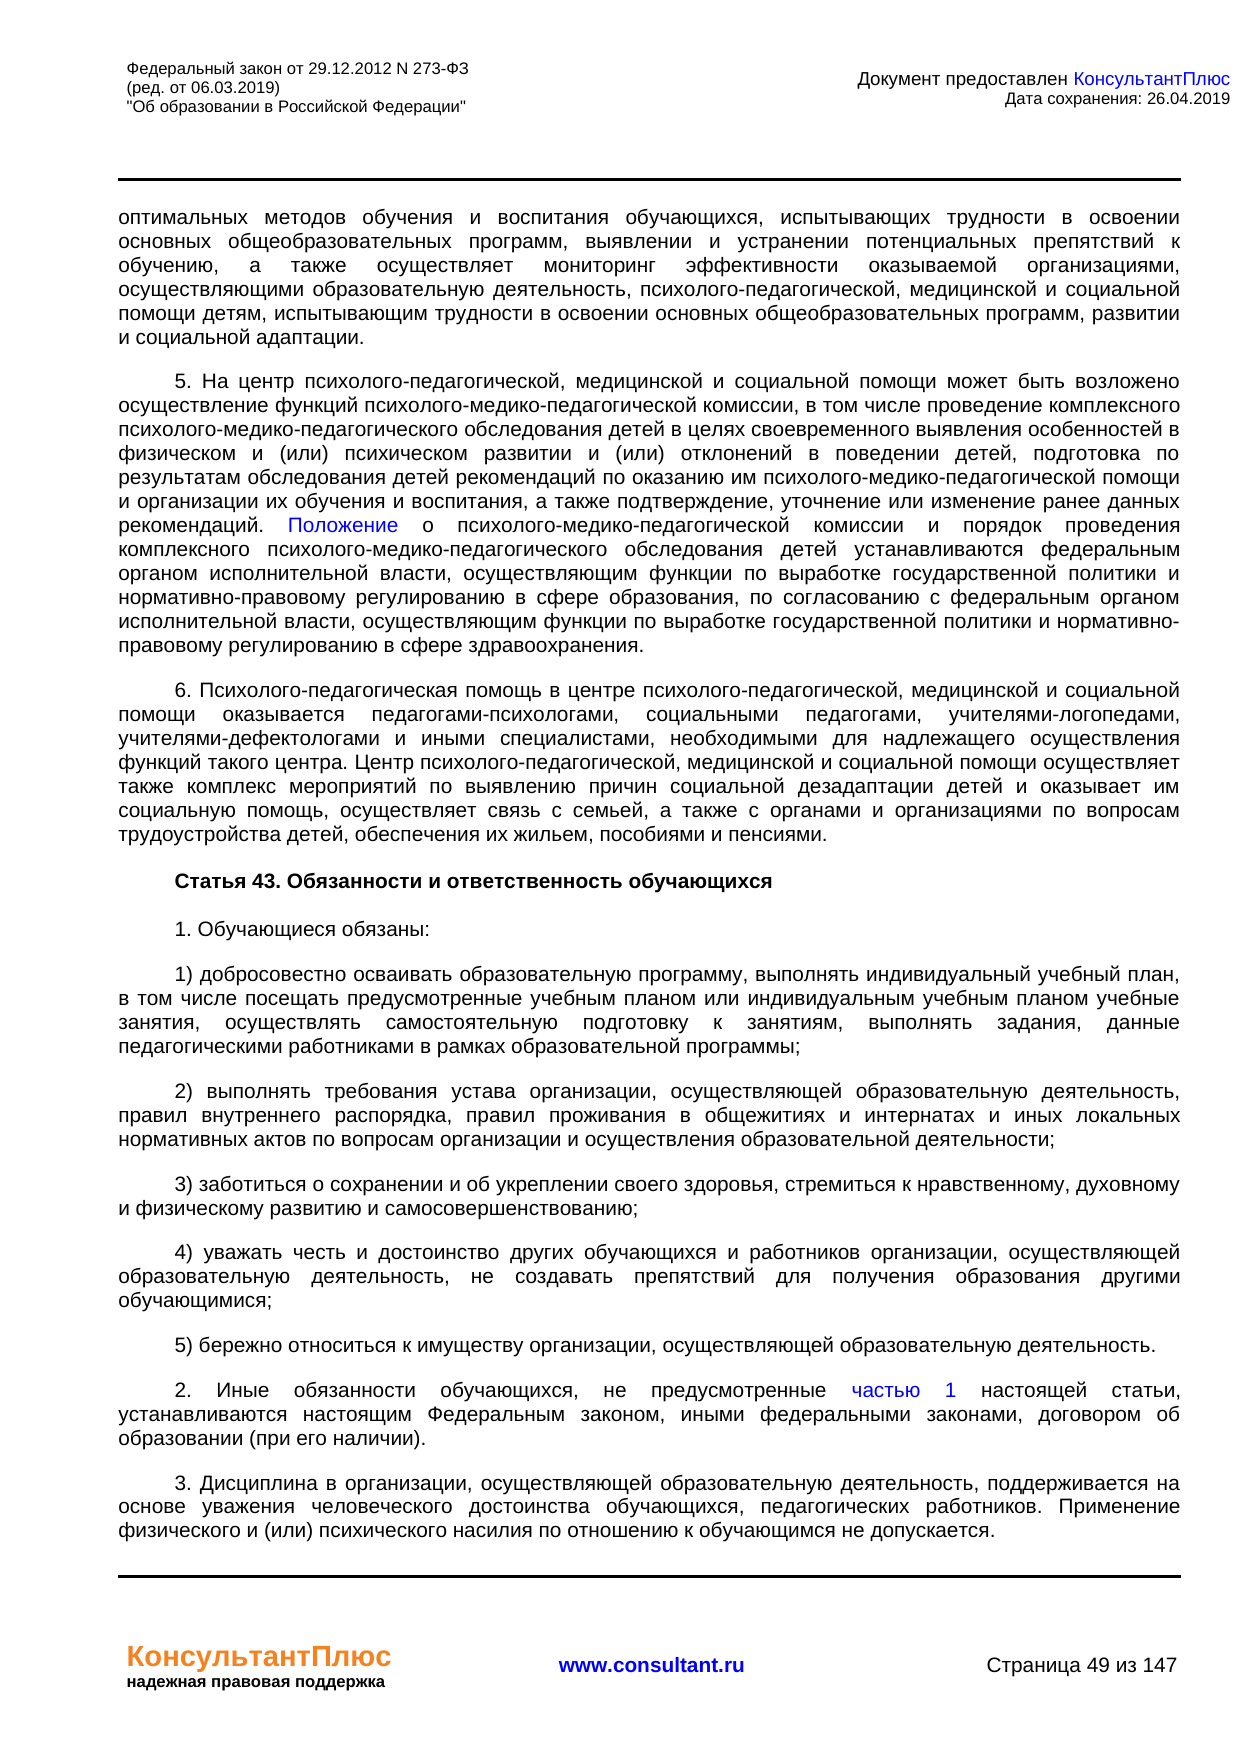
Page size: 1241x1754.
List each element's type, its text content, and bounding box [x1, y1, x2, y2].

text 4) уважать честь и достоинство других обучающихся и работников организации, осуществляющей образовательную деятельность, не создавать препятствий для получения образования другими обучающимися; [118, 1240, 1181, 1312]
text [118, 205, 1181, 348]
title Статья 43. Обязанности и ответственность обучающихся [118, 869, 1181, 893]
text 3) заботиться о сохранении и об укреплении своего здоровья, стремиться к нравственному, духовному и физическому развитию и самосовершенствованию; [118, 1171, 1181, 1219]
text 2) выполнять требования устава организации, осуществляющей образовательную деятельность, правил внутреннего распорядка, правил проживания в общежитиях и интернатах и иных локальных нормативных актов по вопросам организации и осуществления образовательной деятельности; [118, 1079, 1181, 1151]
text 6. Психолого-педагогическая помощь в центре психолого-педагогической, медицинской и социальной помощи оказывается педагогами-психологами, социальными педагогами, учителями-логопедами, учителями-дефектологами и иными специалистами, необходимыми для надлежащего осуществления функций такого центра. Центр психолого-педагогической, медицинской и социальной помощи осуществляет также комплекс мероприятий по выявлению причин социальной дезадаптации детей и оказывает им социальную помощь, осуществляет связь с семьей, а также с органами и организациями по вопросам трудоустройства детей, обеспечения их жильем, пособиями и пенсиями. [118, 678, 1181, 845]
text 2. Иные обязанности обучающихся, не предусмотренные частью 1 настоящей статьи, устанавливаются настоящим Федеральным законом, иными федеральными законами, договором об образовании (при его наличии). [118, 1378, 1181, 1449]
text 3. Дисциплина в организации, осуществляющей образовательную деятельность, поддерживается на основе уважения человеческого достоинства обучающихся, педагогических работников. Применение физического и (или) психического насилия по отношению к обучающимся не допускается. [118, 1470, 1181, 1542]
text 1) добросовестно осваивать образовательную программу, выполнять индивидуальный учебный план, в том числе посещать предусмотренные учебным планом или индивидуальным учебным планом учебные занятия, осуществлять самостоятельную подготовку к занятиям, выполнять задания, данные педагогическими работниками в рамках образовательной программы; [118, 962, 1181, 1058]
text 5. На центр психолого-педагогической, медицинской и социальной помощи может быть возложено осуществление функций психолого-медико-педагогической комиссии, в том числе проведение комплексного психолого-медико-педагогического обследования детей в целях своевременного выявления особенностей в физическом и (или) психическом развитии и (или) отклонений в поведении детей, подготовка по результатам обследования детей рекомендаций по оказанию им психолого-медико-педагогической помощи и организации их обучения и воспитания, а также подтверждение, уточнение или изменение ранее данных рекомендаций. Положение о психолого-медико-педагогической комиссии и порядок проведения комплексного психолого-медико-педагогического обследования детей устанавливаются федеральным органом исполнительной власти, осуществляющим функции по выработке государственной политики и нормативно-правовому регулированию в сфере образования, по согласованию с федеральным органом исполнительной власти, осуществляющим функции по выработке государственной политики и нормативно-правовому регулированию в сфере здравоохранения. [118, 369, 1181, 657]
text 5) бережно относиться к имуществу организации, осуществляющей образовательную деятельность. [118, 1333, 1181, 1357]
text 1. Обучающиеся обязаны: [118, 917, 1181, 941]
